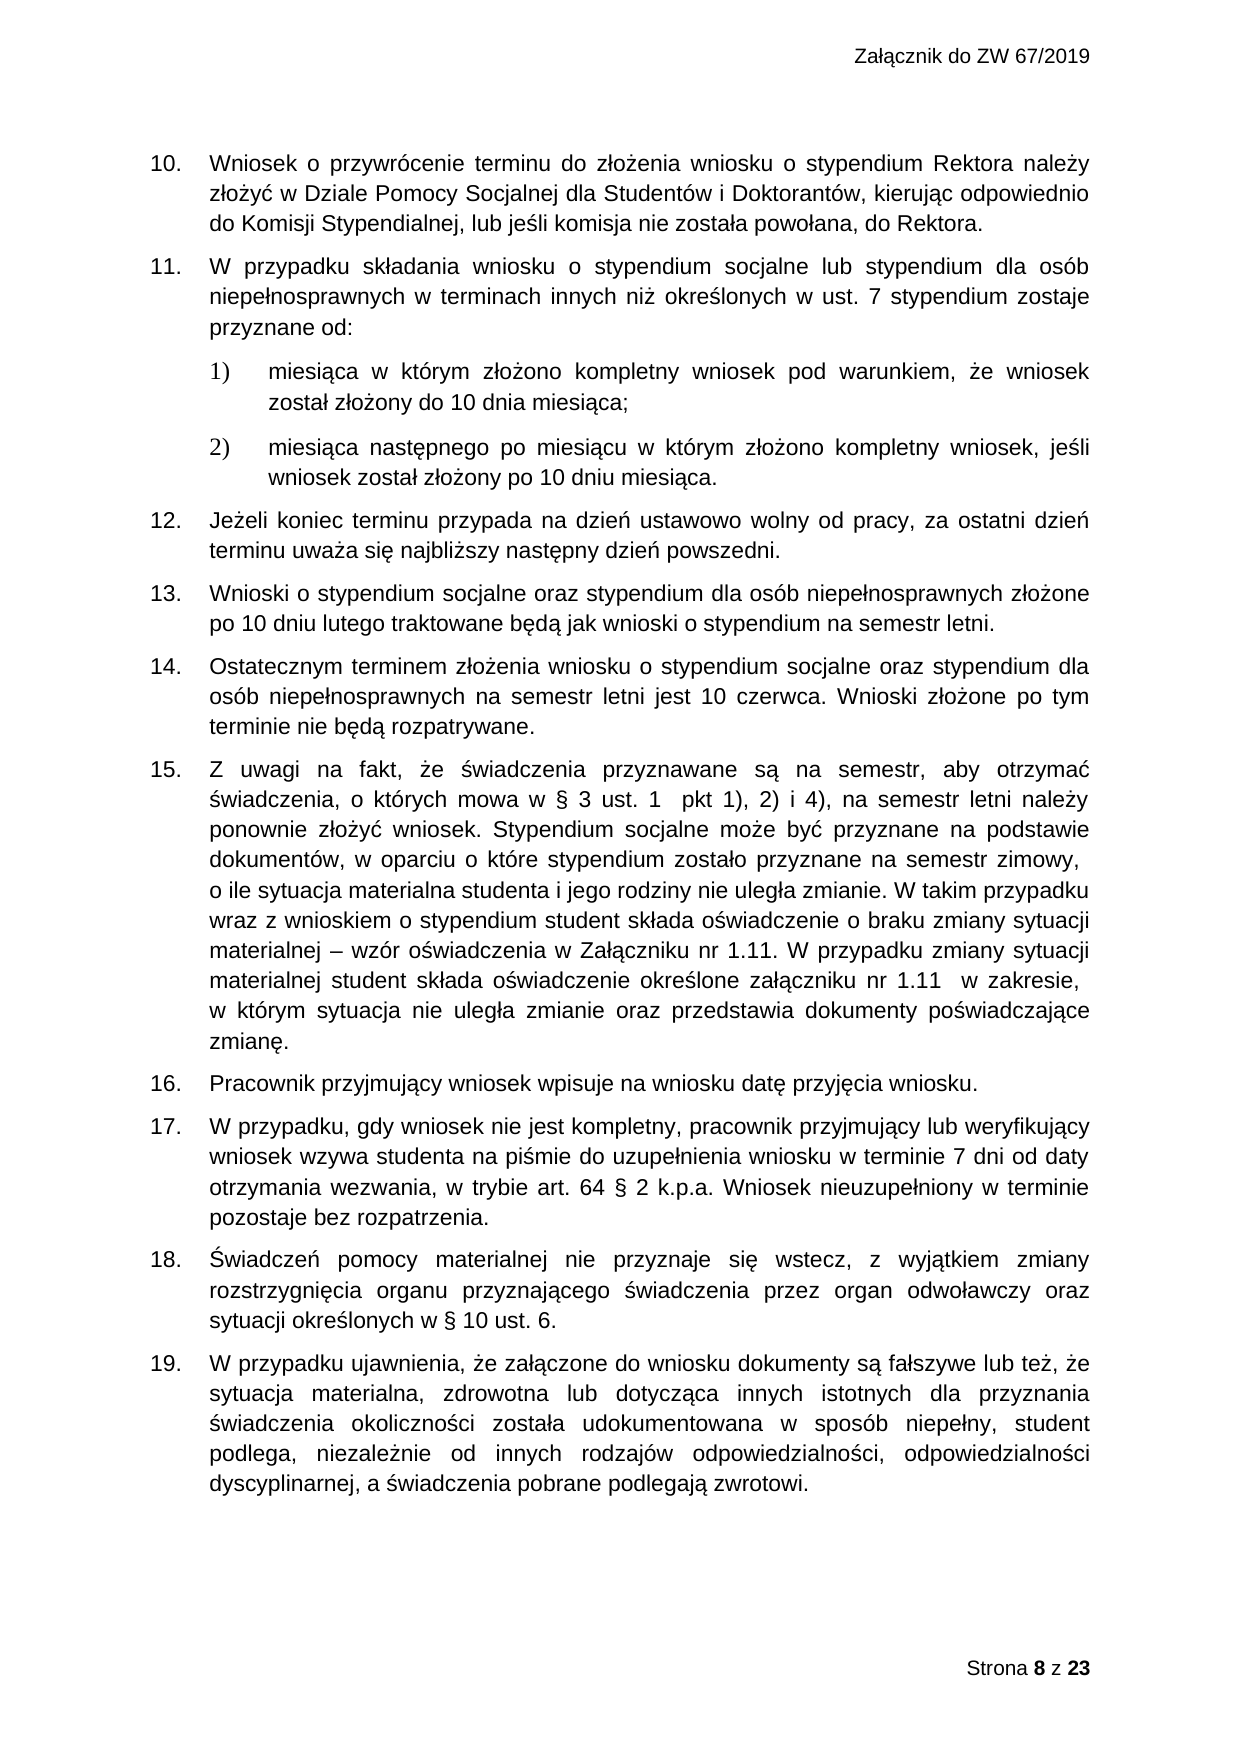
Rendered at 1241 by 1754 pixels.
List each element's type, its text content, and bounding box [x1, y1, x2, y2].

list Pracownik przyjmujący wniosek wpisuje na wniosku datę przyjęcia wniosku. [150, 1070, 1090, 1097]
list Wniosek o przywrócenie terminu do złożenia wniosku o stypendium Rektora należy złożyć w Dziale Pomocy Socjalnej dla Studentów i Doktorantów, kierując odpowiednio do Komisji Stypendialnej, lub jeśli komisja nie została powołana, do Rektora. [150, 150, 1090, 237]
list Ostatecznym terminem złożenia wniosku o stypendium socjalne oraz stypendium dla osób niepełnosprawnych na semestr letni jest 10 czerwca. Wnioski złożone po tym terminie nie będą rozpatrywane. [150, 653, 1090, 739]
list miesiąca w którym złożono kompletny wniosek pod warunkiem, że wniosek został złożony do 10 dnia miesiąca; [209, 356, 1090, 415]
list Wnioski o stypendium socjalne oraz stypendium dla osób niepełnosprawnych złożone po 10 dniu lutego traktowane będą jak wnioski o stypendium na semestr letni. [150, 580, 1090, 636]
list W przypadku ujawnienia, że załączone do wniosku dokumenty są fałszywe lub też, że sytuacja materialna, zdrowotna lub dotycząca innych istotnych dla przyznania świadczenia okoliczności została udokumentowana w sposób niepełny, student podlega, niezależnie od innych rodzajów odpowiedzialności, odpowiedzialności dyscyplinarnej, a świadczenia pobrane podlegają zwrotowi. [150, 1349, 1090, 1497]
list W przypadku, gdy wniosek nie jest kompletny, pracownik przyjmujący lub weryfikujący wniosek wzywa studenta na piśmie do uzupełnienia wniosku w terminie 7 dni od daty otrzymania wezwania, w trybie art. 64 § 2 k.p.a. Wniosek nieuzupełniony w terminie pozostaje bez rozpatrzenia. [150, 1113, 1090, 1230]
list Z uwagi na fakt, że świadczenia przyznawane są na semestr, aby otrzymać świadczenia, o których mowa w § 3 ust. 1 pkt 1), 2) i 4), na semestr letni należy ponownie złożyć wniosek. Stypendium socjalne może być przyznane na podstawie dokumentów, w oparciu o które stypendium zostało przyznane na semestr zimowy, o ile sytuacja materialna studenta i jego rodziny nie uległa zmianie. W takim przypadku wraz z wnioskiem o stypendium student składa oświadczenie o braku zmiany sytuacji materialnej – wzór oświadczenia w Załączniku nr 1.11. W przypadku zmiany sytuacji materialnej student składa oświadczenie określone załączniku nr 1.11 w zakresie, w którym sytuacja nie uległa zmianie oraz przedstawia dokumenty poświadczające zmianę. [150, 756, 1090, 1054]
list miesiąca następnego po miesiącu w którym złożono kompletny wniosek, jeśli wniosek został złożony po 10 dniu miesiąca. [209, 432, 1090, 491]
list W przypadku składania wniosku o stypendium socjalne lub stypendium dla osób niepełnosprawnych w terminach innych niż określonych w ust. 7 stypendium zostaje przyznane od: [150, 253, 1090, 340]
list Świadczeń pomocy materialnej nie przyznaje się wstecz, z wyjątkiem zmiany rozstrzygnięcia organu przyznającego świadczenia przez organ odwoławczy oraz sytuacji określonych w § 10 ust. 6. [150, 1246, 1090, 1333]
list Jeżeli koniec terminu przypada na dzień ustawowo wolny od pracy, za ostatni dzień terminu uważa się najbliższy następny dzień powszedni. [150, 507, 1090, 563]
